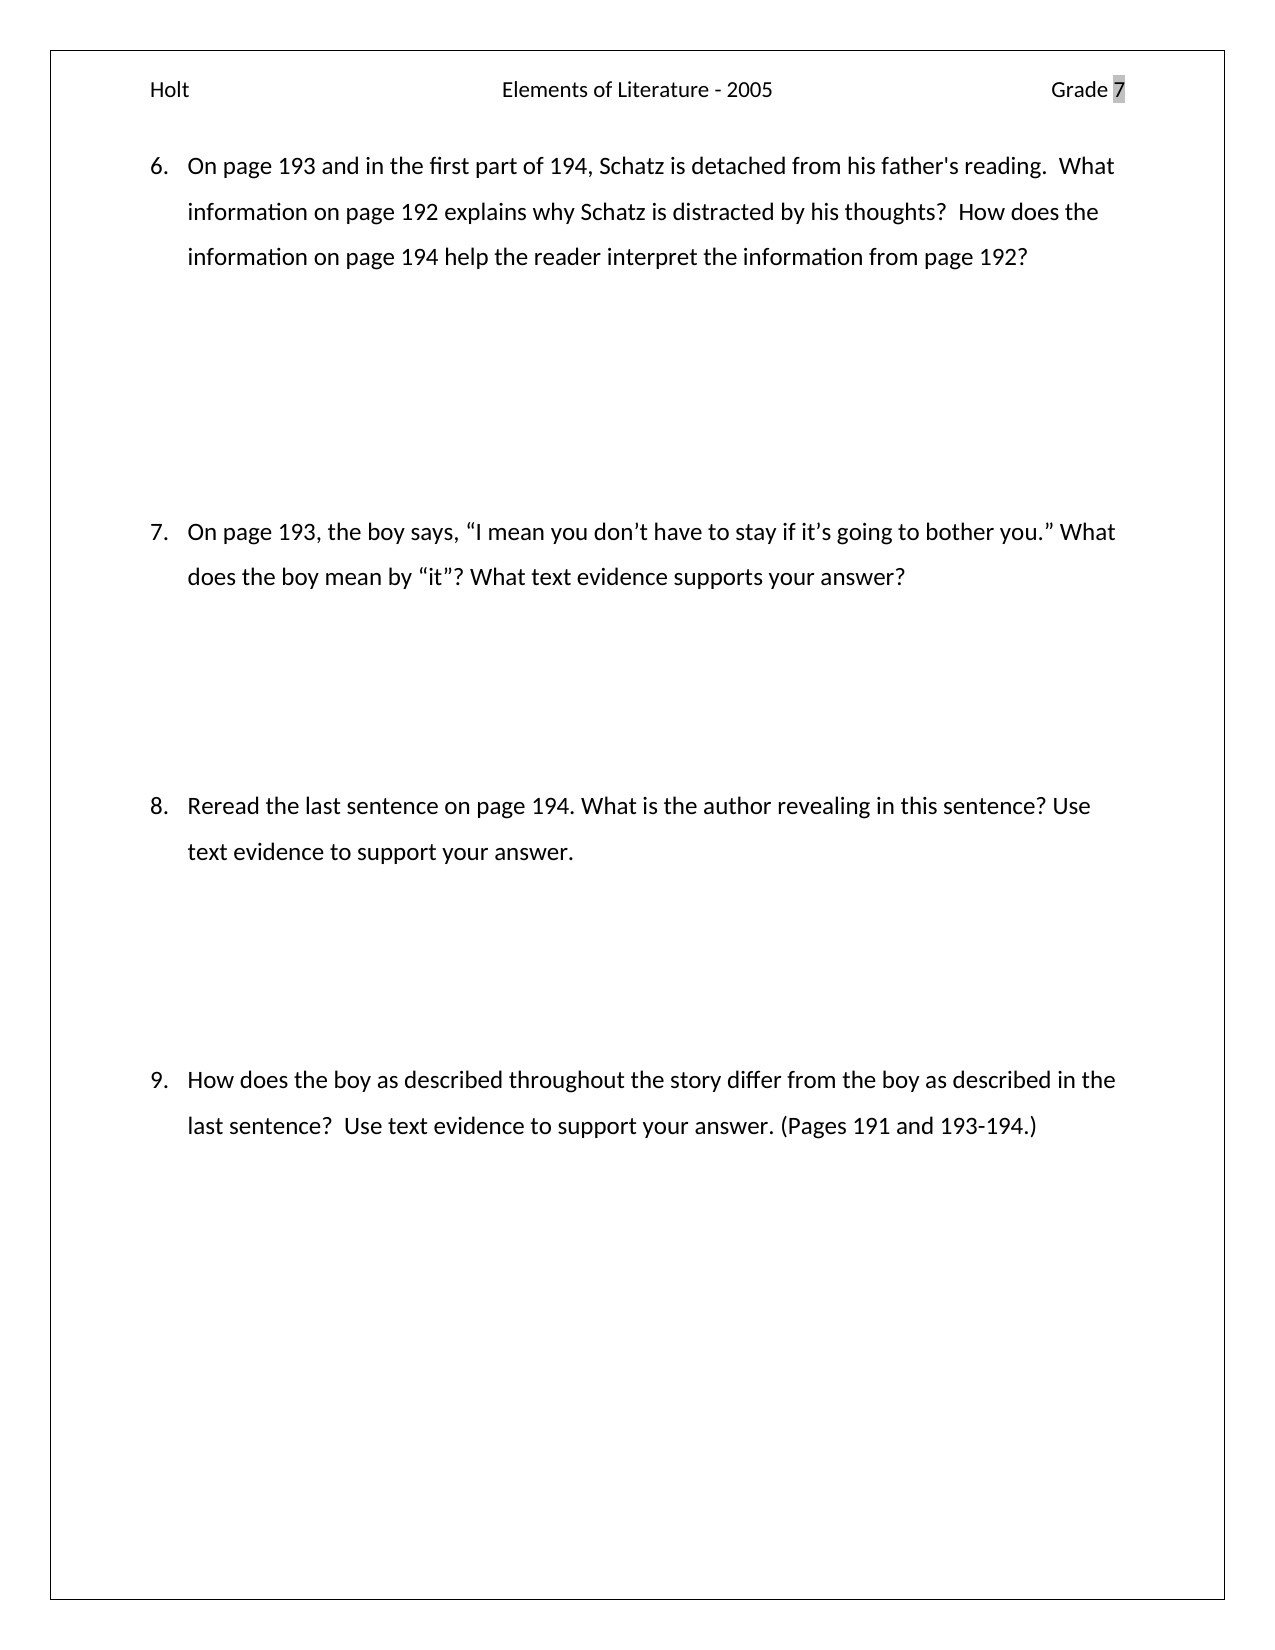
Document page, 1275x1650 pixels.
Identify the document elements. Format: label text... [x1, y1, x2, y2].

list How does the boy as described throughout the story differ from the boy as described in the last sentence? Use text evidence to support your answer. (Pages 191 and 193-194.) [150, 1064, 1125, 1141]
list On page 193 and in the first part of 194, Schatz is detached from his father's reading. What information on page 192 explains why Schatz is distracted by his thoughts? How does the information on page 194 help the reader interpret the information from page 192? [150, 150, 1125, 272]
list On page 193, the boy says, “I mean you don’t have to stay if it’s going to bother you.” What does the boy mean by “it”? What text evidence supports your answer? [150, 516, 1125, 592]
list Reread the last sentence on page 194. What is the author revealing in this sentence? Use text evidence to support your answer. [150, 790, 1125, 866]
